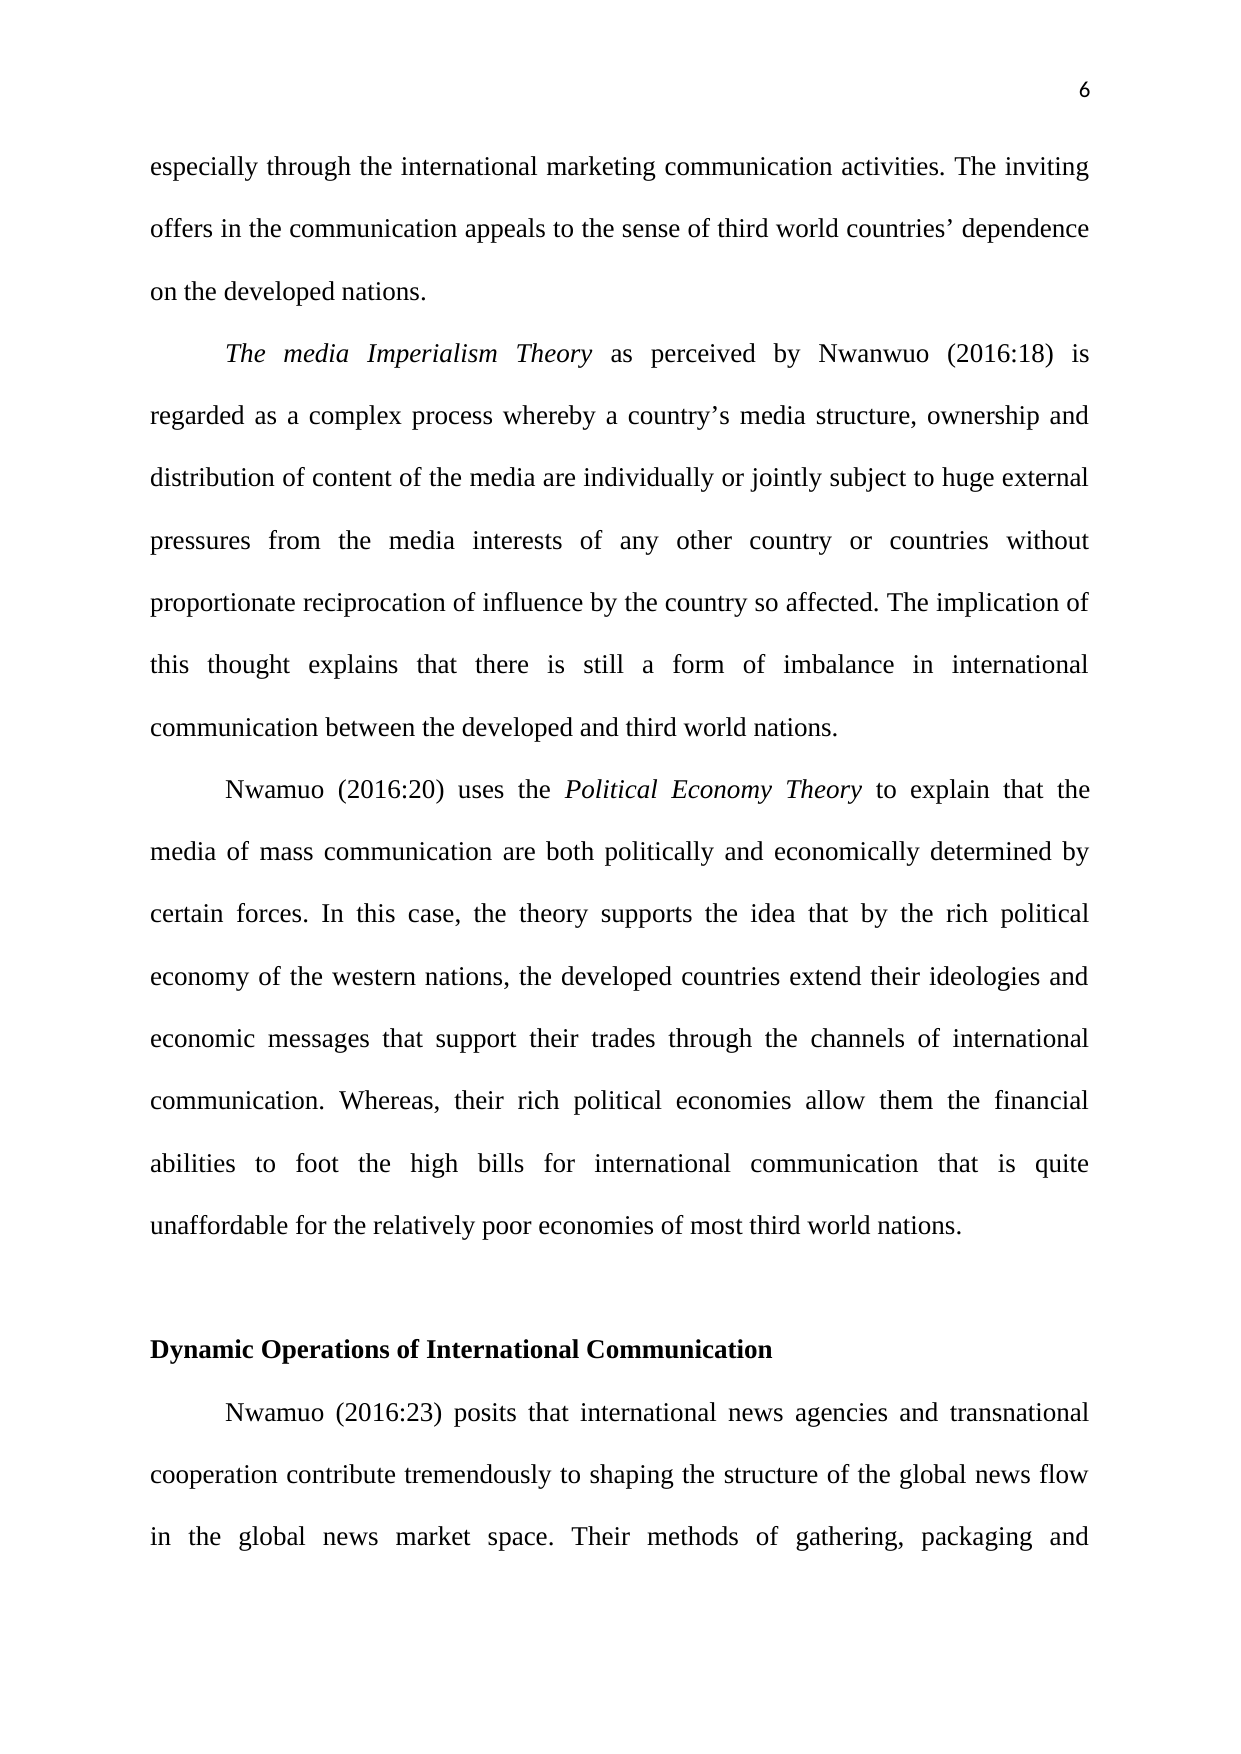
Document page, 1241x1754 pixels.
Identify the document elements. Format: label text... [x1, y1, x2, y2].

text The media Imperialism Theory as perceived by Nwanwuo (2016:18) is regarded as a complex process whereby a country’s media structure, ownership and distribution of content of the media are individually or jointly subject to huge external pressures from the media interests of any other country or countries without proportionate reciprocation of influence by the country so affected. The implication of this thought explains that there is still a form of imbalance in international communication between the developed and third world nations. [150, 337, 1090, 742]
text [150, 1396, 1090, 1552]
text Dynamic Operations of International Communication [150, 1333, 1090, 1365]
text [150, 150, 1090, 306]
text Nwamuo (2016:20) uses the Political Economy Theory to explain that the media of mass communication are both politically and economically determined by certain forces. In this case, the theory supports the idea that by the rich political economy of the western nations, the developed countries extend their ideologies and economic messages that support their trades through the channels of international communication. Whereas, their rich political economies allow them the financial abilities to foot the high bills for international communication that is quite unaffordable for the relatively poor economies of most third world nations. [150, 773, 1090, 1240]
